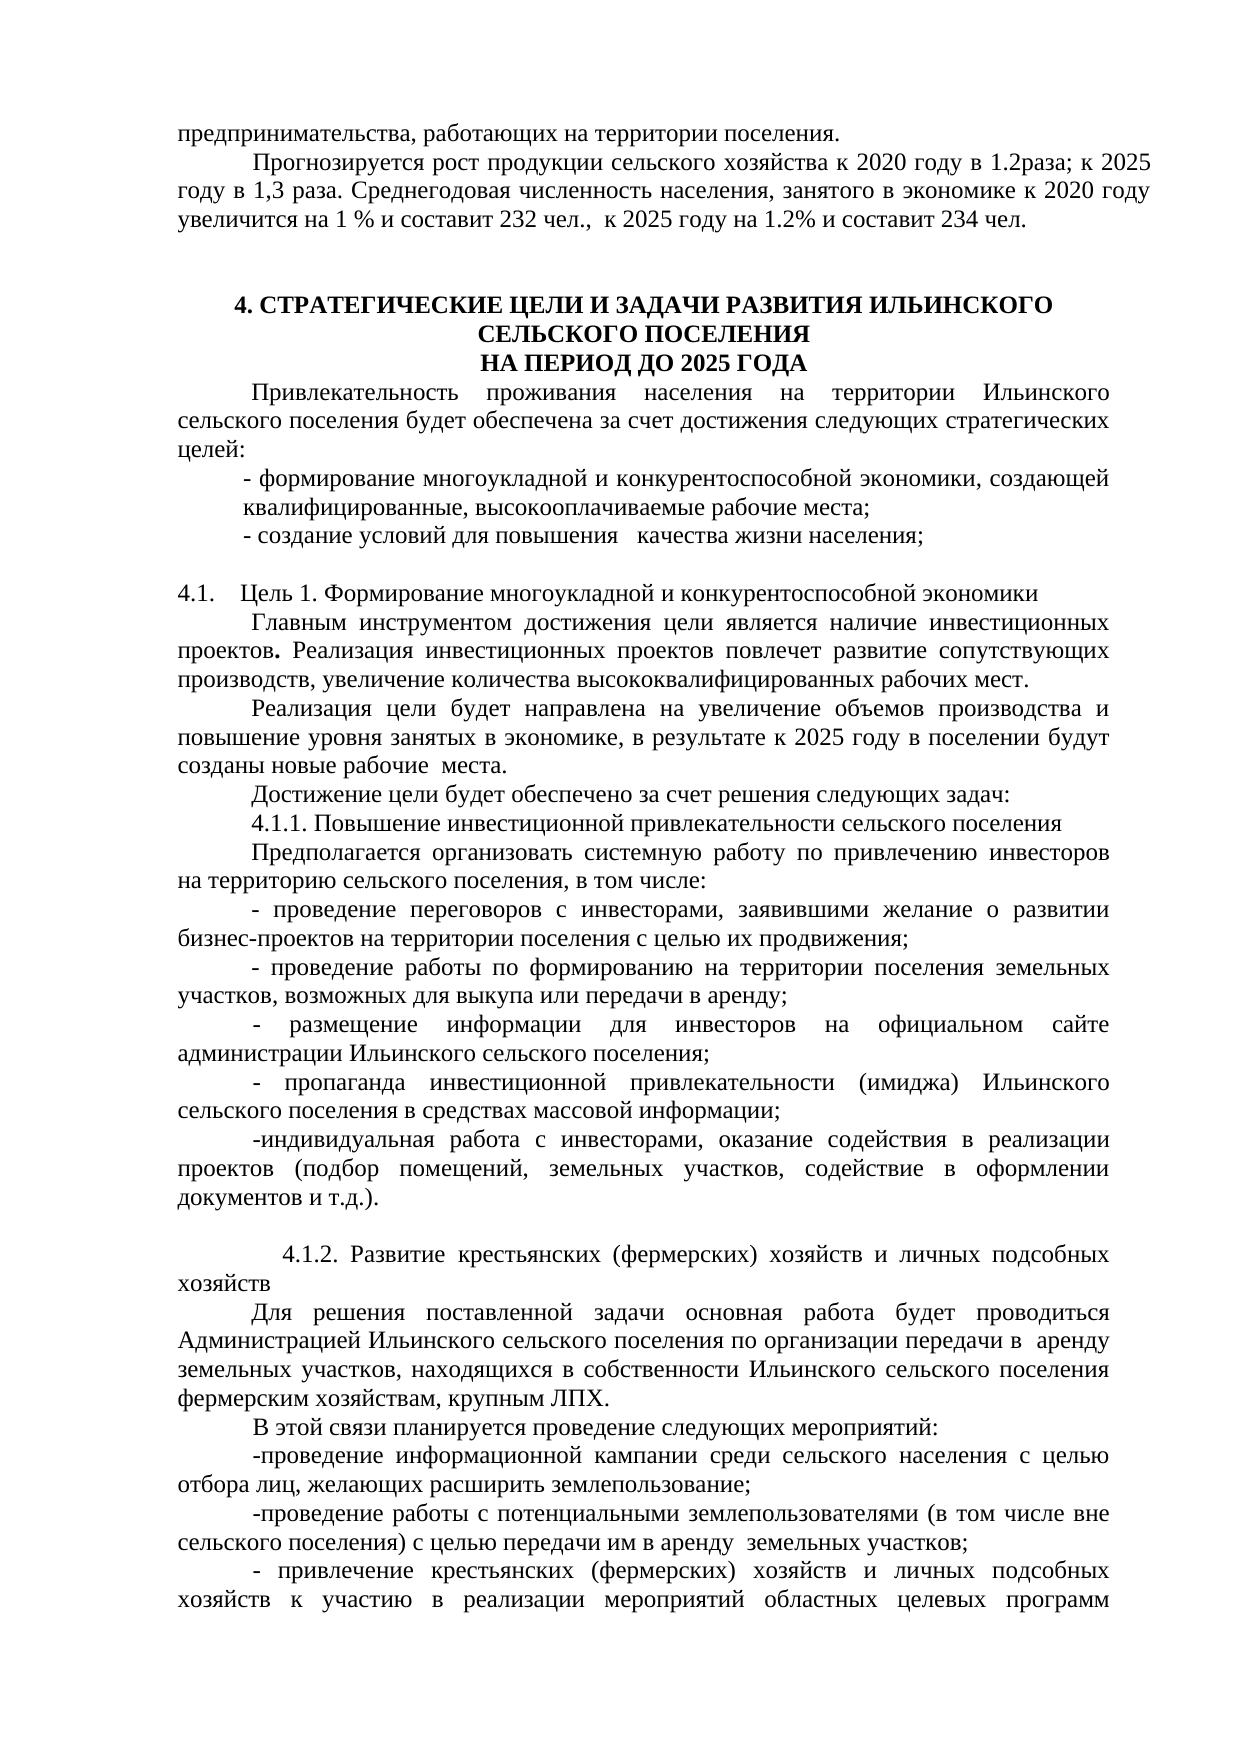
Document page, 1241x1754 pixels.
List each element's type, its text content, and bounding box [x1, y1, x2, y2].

text - проведение переговоров с инвесторами, заявившими желание о развитии бизнес-проектов на территории поселения с целью их продвижения; [177, 894, 1110, 952]
text Главным инструментом достижения цели является наличие инвестиционных проектов. Реализация инвестиционных проектов повлечет развитие сопутствующих производств, увеличение количества высококвалифицированных рабочих мест. [177, 607, 1110, 693]
text -индивидуальная работа с инвесторами, оказание содействия в реализации проектов (подбор помещений, земельных участков, содействие в оформлении документов и т.д.). [177, 1124, 1110, 1211]
text 4.1.2. Развитие крестьянских (фермерских) хозяйств и личных подсобных хозяйств [177, 1239, 1110, 1297]
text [177, 118, 1152, 147]
text 4.1. Цель 1. Формирование многоукладной и конкурентоспособной экономики [177, 578, 1110, 607]
text - создание условий для повышения качества жизни населения; [243, 521, 1110, 549]
text - формирование многоукладной и конкурентоспособной экономики, создающей квалифицированные, высокооплачиваемые рабочие места; [243, 463, 1110, 521]
text Реализация цели будет направлена на увеличение объемов производства и повышение уровня занятых в экономике, в результате к 2025 году в поселении будут созданы новые рабочие места. [177, 693, 1110, 779]
text 4.1.1. Повышение инвестиционной привлекательности сельского поселения [177, 808, 1110, 837]
text Предполагается организовать системную работу по привлечению инвесторов на территорию сельского поселения, в том числе: [177, 837, 1110, 894]
text Достижение цели будет обеспечено за счет решения следующих задач: [177, 779, 1110, 808]
text НА ПЕРИОД ДО 2025 ГОДА [177, 348, 1110, 377]
text -проведение информационной кампании среди сельского населения с целью отбора лиц, желающих расширить землепользование; [177, 1441, 1110, 1498]
text - пропаганда инвестиционной привлекательности (имиджа) Ильинского сельского поселения в средствах массовой информации; [177, 1067, 1110, 1124]
text - проведение работы по формированию на территории поселения земельных участков, возможных для выкупа или передачи в аренду; [177, 952, 1110, 1009]
text В этой связи планируется проведение следующих мероприятий: [177, 1412, 1110, 1441]
text Прогнозируется рост продукции сельского хозяйства к 2020 году в 1.2раза; к 2025 году в 1,3 раза. Среднегодовая численность населения, занятого в экономике к 2020 году увеличится на 1 % и составит 232 чел., к 2025 году на 1.2% и составит 234 чел. [177, 147, 1152, 233]
text -проведение работы с потенциальными землепользователями (в том числе вне сельского поселения) с целью передачи им в аренду земельных участков; [177, 1498, 1110, 1556]
text Для решения поставленной задачи основная работа будет проводиться Администрацией Ильинского сельского поселения по организации передачи в аренду земельных участков, находящихся в собственности Ильинского сельского поселения фермерским хозяйствам, крупным ЛПХ. [177, 1297, 1110, 1412]
text - размещение информации для инвесторов на официальном сайте администрации Ильинского сельского поселения; [177, 1009, 1110, 1067]
text Привлекательность проживания населения на территории Ильинского сельского поселения будет обеспечена за счет достижения следующих стратегических целей: [177, 377, 1110, 463]
text 4. СТРАТЕГИЧЕСКИЕ ЦЕЛИ И ЗАДАЧИ РАЗВИТИЯ ИЛЬИНСКОГО СЕЛЬСКОГО ПОСЕЛЕНИЯ [177, 291, 1110, 348]
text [177, 1556, 1110, 1613]
